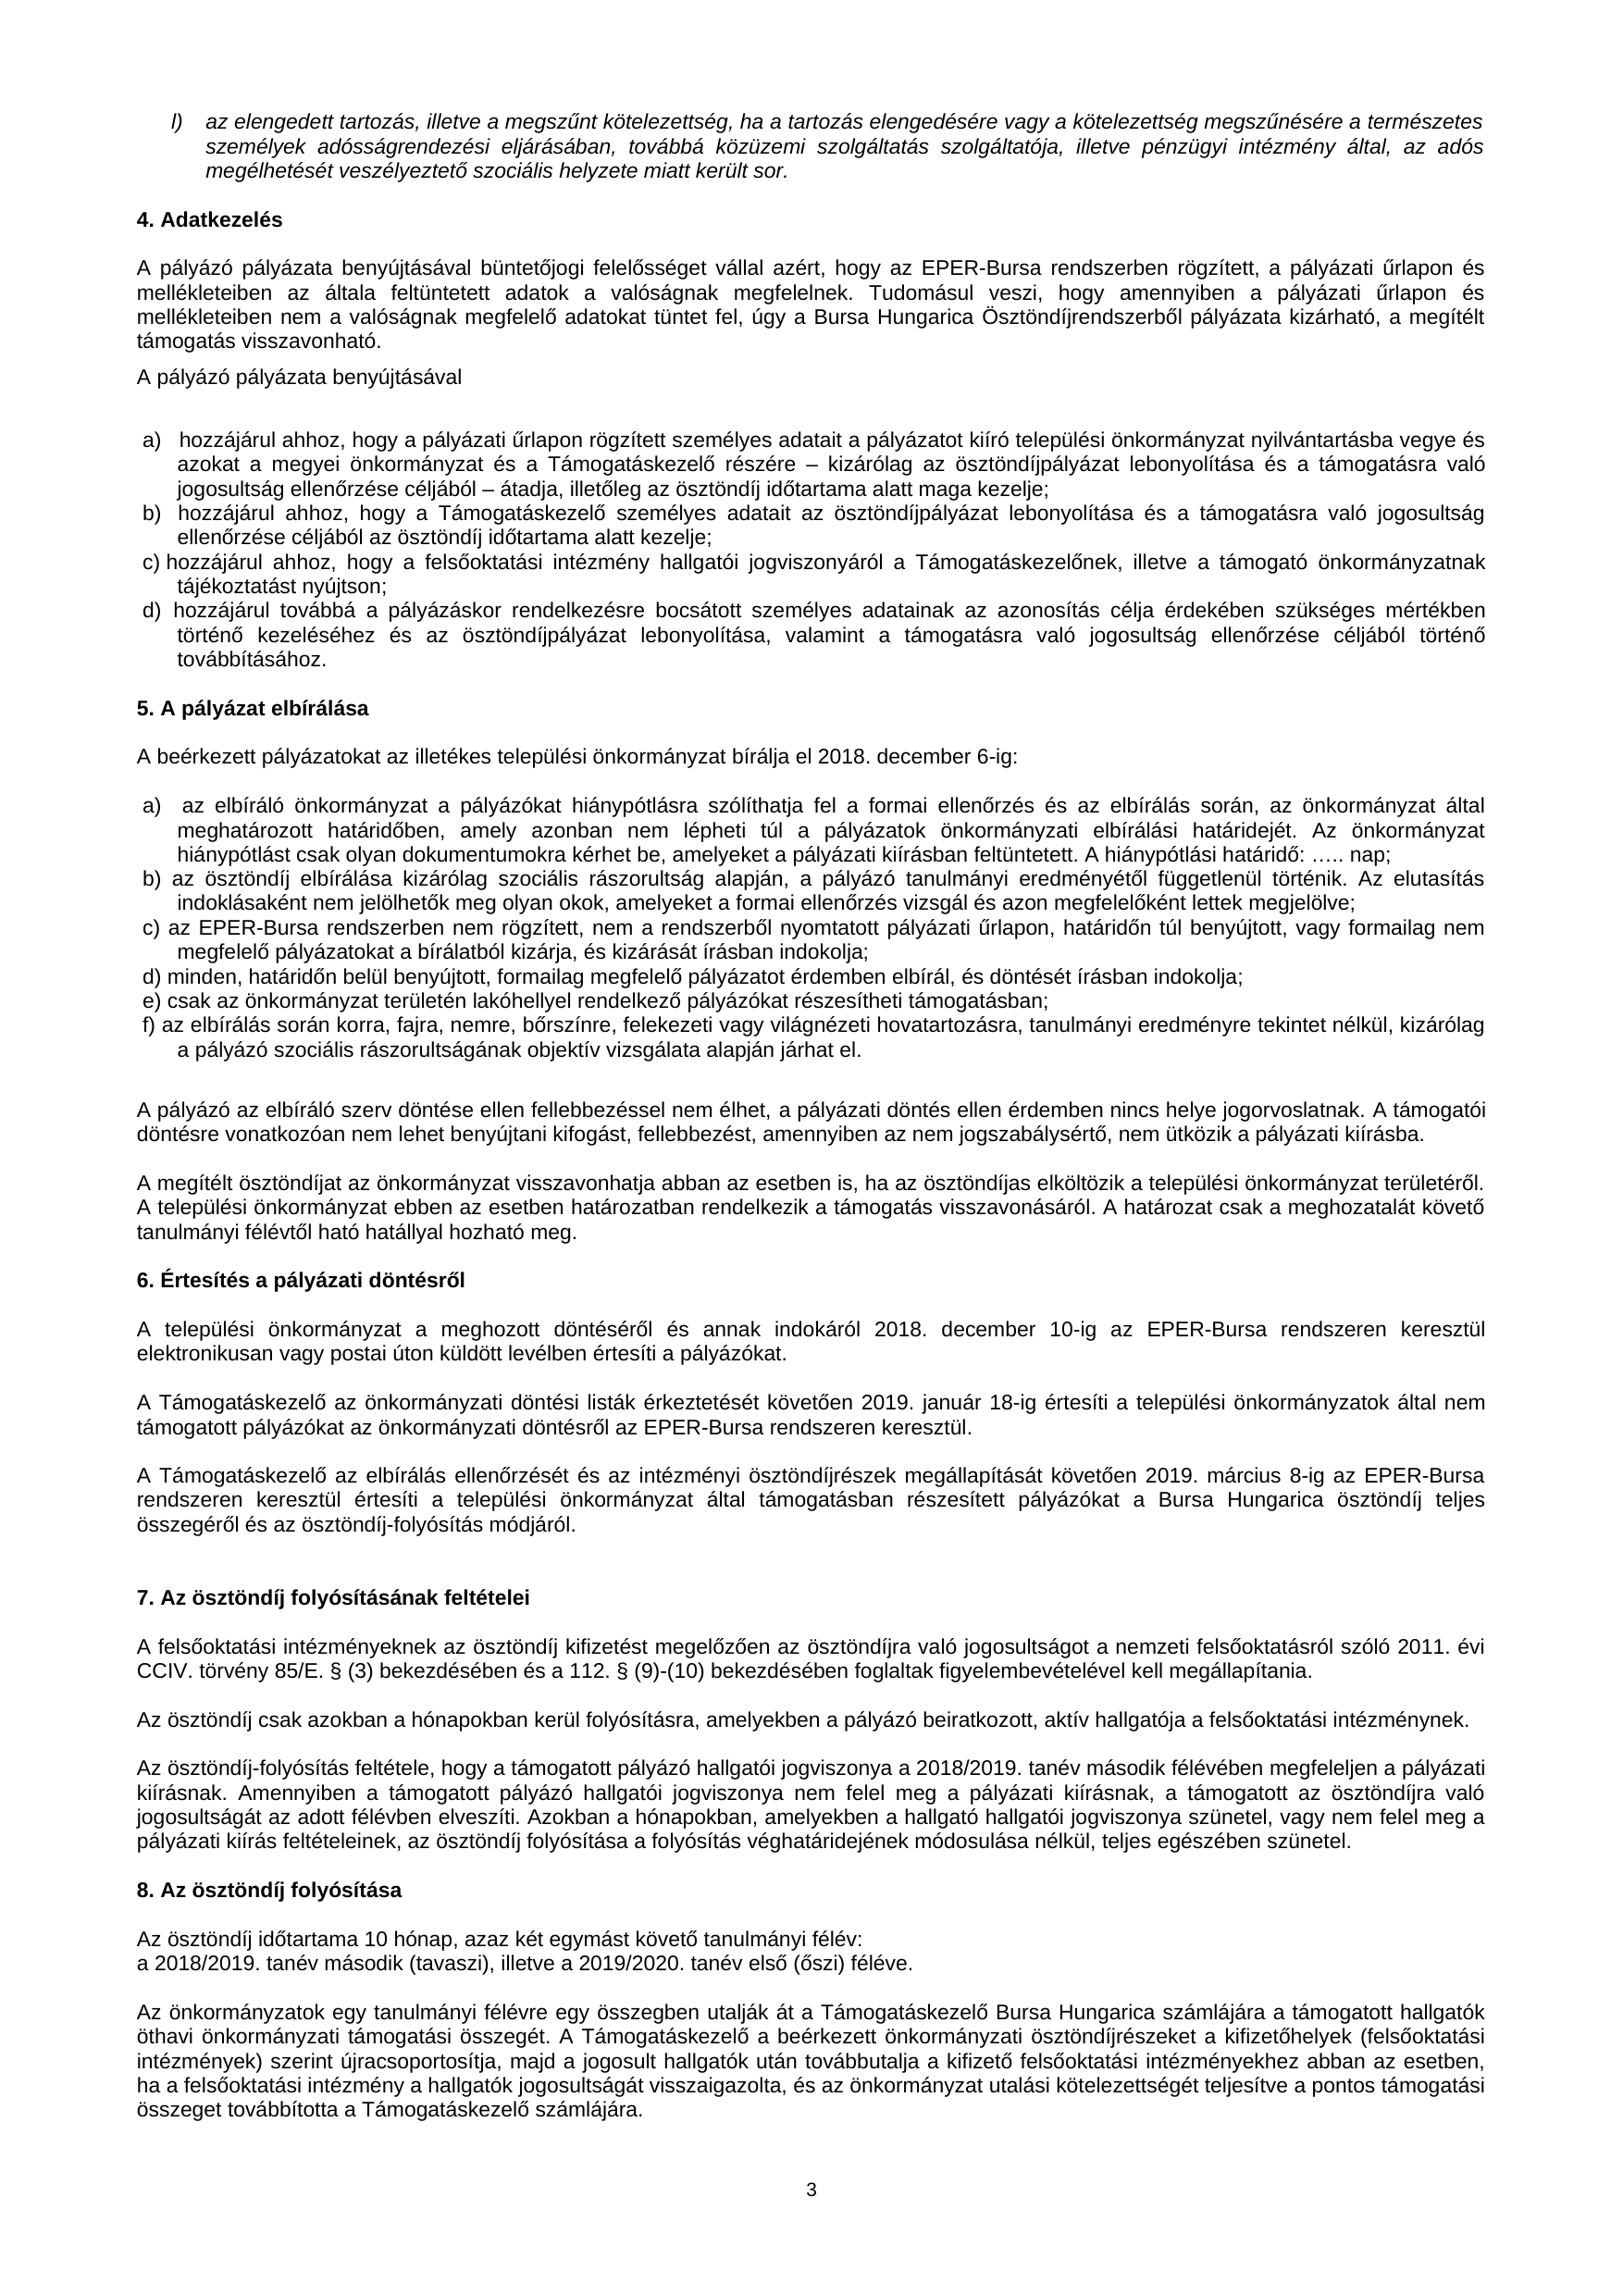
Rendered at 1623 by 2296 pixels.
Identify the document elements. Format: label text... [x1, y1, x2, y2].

text A pályázó pályázata benyújtásával [137, 365, 1486, 390]
text 4. Adatkezelés [137, 206, 1486, 231]
text a) az elbíráló önkormányzat a pályázókat hiánypótlásra szólíthatja fel a formai ellenőrzés és az elbírálás során, az önkormányzat által meghatározott határidőben, amely azonban nem lépheti túl a pályázatok önkormányzati elbírálási határidejét. Az önkormányzat hiánypótlást csak olyan dokumentumokra kérhet be, amelyeket a pályázati kiírásban feltüntetett. A hiánypótlási határidő: ….. nap; [142, 793, 1486, 866]
text c) hozzájárul ahhoz, hogy a felsőoktatási intézmény hallgatói jogviszonyáról a Támogatáskezelőnek, illetve a támogató önkormányzatnak tájékoztatást nyújtson; [142, 549, 1486, 598]
text 5. A pályázat elbírálása [137, 696, 1486, 720]
text A pályázó az elbíráló szerv döntése ellen fellebbezéssel nem élhet, a pályázati döntés ellen érdemben nincs helye jogorvoslatnak. A támogatói döntésre vonatkozóan nem lehet benyújtani kifogást, fellebbezést, amennyiben az nem jogszabálysértő, nem ütközik a pályázati kiírásba. [137, 1098, 1486, 1146]
text b) az ösztöndíj elbírálása kizárólag szociális rászorultság alapján, a pályázó tanulmányi eredményétől függetlenül történik. Az elutasítás indoklásaként nem jelölhetők meg olyan okok, amelyeket a formai ellenőrzés vizsgál és azon megfelelőként lettek megjelölve; [142, 866, 1486, 915]
text A pályázó pályázata benyújtásával büntetőjogi felelősséget vállal azért, hogy az EPER-Bursa rendszerben rögzített, a pályázati űrlapon és mellékleteiben az általa feltüntetett adatok a valóságnak megfelelnek. Tudomásul veszi, hogy amennyiben a pályázati űrlapon és mellékleteiben nem a valóságnak megfelelő adatokat tüntet fel, úgy a Bursa Hungarica Ösztöndíjrendszerből pályázata kizárható, a megítélt támogatás visszavonható. [137, 255, 1486, 354]
text d) hozzájárul továbbá a pályázáskor rendelkezésre bocsátott személyes adatainak az azonosítás célja érdekében szükséges mértékben történő kezeléséhez és az ösztöndíjpályázat lebonyolítása, valamint a támogatásra való jogosultság ellenőrzése céljából történő továbbításához. [142, 598, 1486, 671]
text A Támogatáskezelő az elbírálás ellenőrzését és az intézményi ösztöndíjrészek megállapítását követően 2019. március 8-ig az EPER-Bursa rendszeren keresztül értesíti a települési önkormányzat által támogatásban részesített pályázókat a Bursa Hungarica ösztöndíj teljes összegéről és az ösztöndíj-folyósítás módjáról. [137, 1463, 1486, 1536]
text e) csak az önkormányzat területén lakóhellyel rendelkező pályázókat részesítheti támogatásban; [142, 988, 1486, 1012]
text 8. Az ösztöndíj folyósítása [137, 1878, 1486, 1903]
text a) hozzájárul ahhoz, hogy a pályázati űrlapon rögzített személyes adatait a pályázatot kiíró települési önkormányzat nyilvántartásba vegye és azokat a megyei önkormányzat és a Támogatáskezelő részére – kizárólag az ösztöndíjpályázat lebonyolítása és a támogatásra való jogosultság ellenőrzése céljából – átadja, illetőleg az ösztöndíj időtartama alatt maga kezelje; [142, 428, 1486, 501]
text Az ösztöndíj időtartama 10 hónap, azaz két egymást követő tanulmányi félév: [137, 1927, 1486, 1951]
text A Támogatáskezelő az önkormányzati döntési listák érkeztetését követően 2019. január 18-ig értesíti a települési önkormányzatok által nem támogatott pályázókat az önkormányzati döntésről az EPER-Bursa rendszeren keresztül. [137, 1390, 1486, 1439]
text 6. Értesítés a pályázati döntésről [137, 1268, 1486, 1293]
text b) hozzájárul ahhoz, hogy a Támogatáskezelő személyes adatait az ösztöndíjpályázat lebonyolítása és a támogatásra való jogosultság ellenőrzése céljából az ösztöndíj időtartama alatt kezelje; [142, 501, 1486, 549]
text 7. Az ösztöndíj folyósításának feltételei [137, 1585, 1486, 1609]
text Az ösztöndíj csak azokban a hónapokban kerül folyósításra, amelyekben a pályázó beiratkozott, aktív hallgatója a felsőoktatási intézménynek. [137, 1707, 1486, 1731]
text c) az EPER-Bursa rendszerben nem rögzített, nem a rendszerből nyomtatott pályázati űrlapon, határidőn túl benyújtott, vagy formailag nem megfelelő pályázatokat a bírálatból kizárja, és kizárását írásban indokolja; [142, 915, 1486, 964]
text A beérkezett pályázatokat az illetékes települési önkormányzat bírálja el 2018. december 6-ig: [137, 744, 1486, 769]
text A felsőoktatási intézményeknek az ösztöndíj kifizetést megelőzően az ösztöndíjra való jogosultságot a nemzeti felsőoktatásról szóló 2011. évi CCIV. törvény 85/E. § (3) bekezdésében és a 112. § (9)-(10) bekezdésében foglaltak figyelembevételével kell megállapítania. [137, 1634, 1486, 1682]
text a 2018/2019. tanév második (tavaszi), illetve a 2019/2020. tanév első (őszi) féléve. [137, 1951, 1486, 1975]
text f) az elbírálás során korra, fajra, nemre, bőrszínre, felekezeti vagy világnézeti hovatartozásra, tanulmányi eredményre tekintet nélkül, kizárólag a pályázó szociális rászorultságának objektív vizsgálata alapján járhat el. [142, 1012, 1486, 1061]
text A települési önkormányzat a meghozott döntéséről és annak indokáról 2018. december 10-ig az EPER-Bursa rendszeren keresztül elektronikusan vagy postai úton küldött levélben értesíti a pályázókat. [137, 1317, 1486, 1366]
text Az önkormányzatok egy tanulmányi félévre egy összegben utalják át a Támogatáskezelő Bursa Hungarica számlájára a támogatott hallgatók öthavi önkormányzati támogatási összegét. A Támogatáskezelő a beérkezett önkormányzati ösztöndíjrészeket a kifizetőhelyek (felsőoktatási intézmények) szerint újracsoportosítja, majd a jogosult hallgatók után továbbutalja a kifizető felsőoktatási intézményekhez abban az esetben, ha a felsőoktatási intézmény a hallgatók jogosultságát visszaigazolta, és az önkormányzat utalási kötelezettségét teljesítve a pontos támogatási összeget továbbította a Támogatáskezelő számlájára. [137, 2000, 1486, 2122]
text A megítélt ösztöndíjat az önkormányzat visszavonhatja abban az esetben is, ha az ösztöndíjas elköltözik a települési önkormányzat területéről. A települési önkormányzat ebben az esetben határozatban rendelkezik a támogatás visszavonásáról. A határozat csak a meghozatalát követő tanulmányi félévtől ható hatállyal hozható meg. [137, 1171, 1486, 1244]
list az elengedett tartozás, illetve a megszűnt kötelezettség, ha a tartozás elengedésére vagy a kötelezettség megszűnésére a természetes személyek adósságrendezési eljárásában, továbbá közüzemi szolgáltatás szolgáltatója, illetve pénzügyi intézmény által, az adós megélhetését veszélyeztető szociális helyzete miatt került sor. [171, 109, 1486, 182]
text Az ösztöndíj-folyósítás feltétele, hogy a támogatott pályázó hallgatói jogviszonya a 2018/2019. tanév második félévében megfeleljen a pályázati kiírásnak. Amennyiben a támogatott pályázó hallgatói jogviszonya nem felel meg a pályázati kiírásnak, a támogatott az ösztöndíjra való jogosultságát az adott félévben elveszíti. Azokban a hónapokban, amelyekben a hallgató hallgatói jogviszonya szünetel, vagy nem felel meg a pályázati kiírás feltételeinek, az ösztöndíj folyósítása a folyósítás véghatáridejének módosulása nélkül, teljes egészében szünetel. [137, 1756, 1486, 1854]
text d) minden, határidőn belül benyújtott, formailag megfelelő pályázatot érdemben elbírál, és döntését írásban indokolja; [142, 964, 1486, 988]
